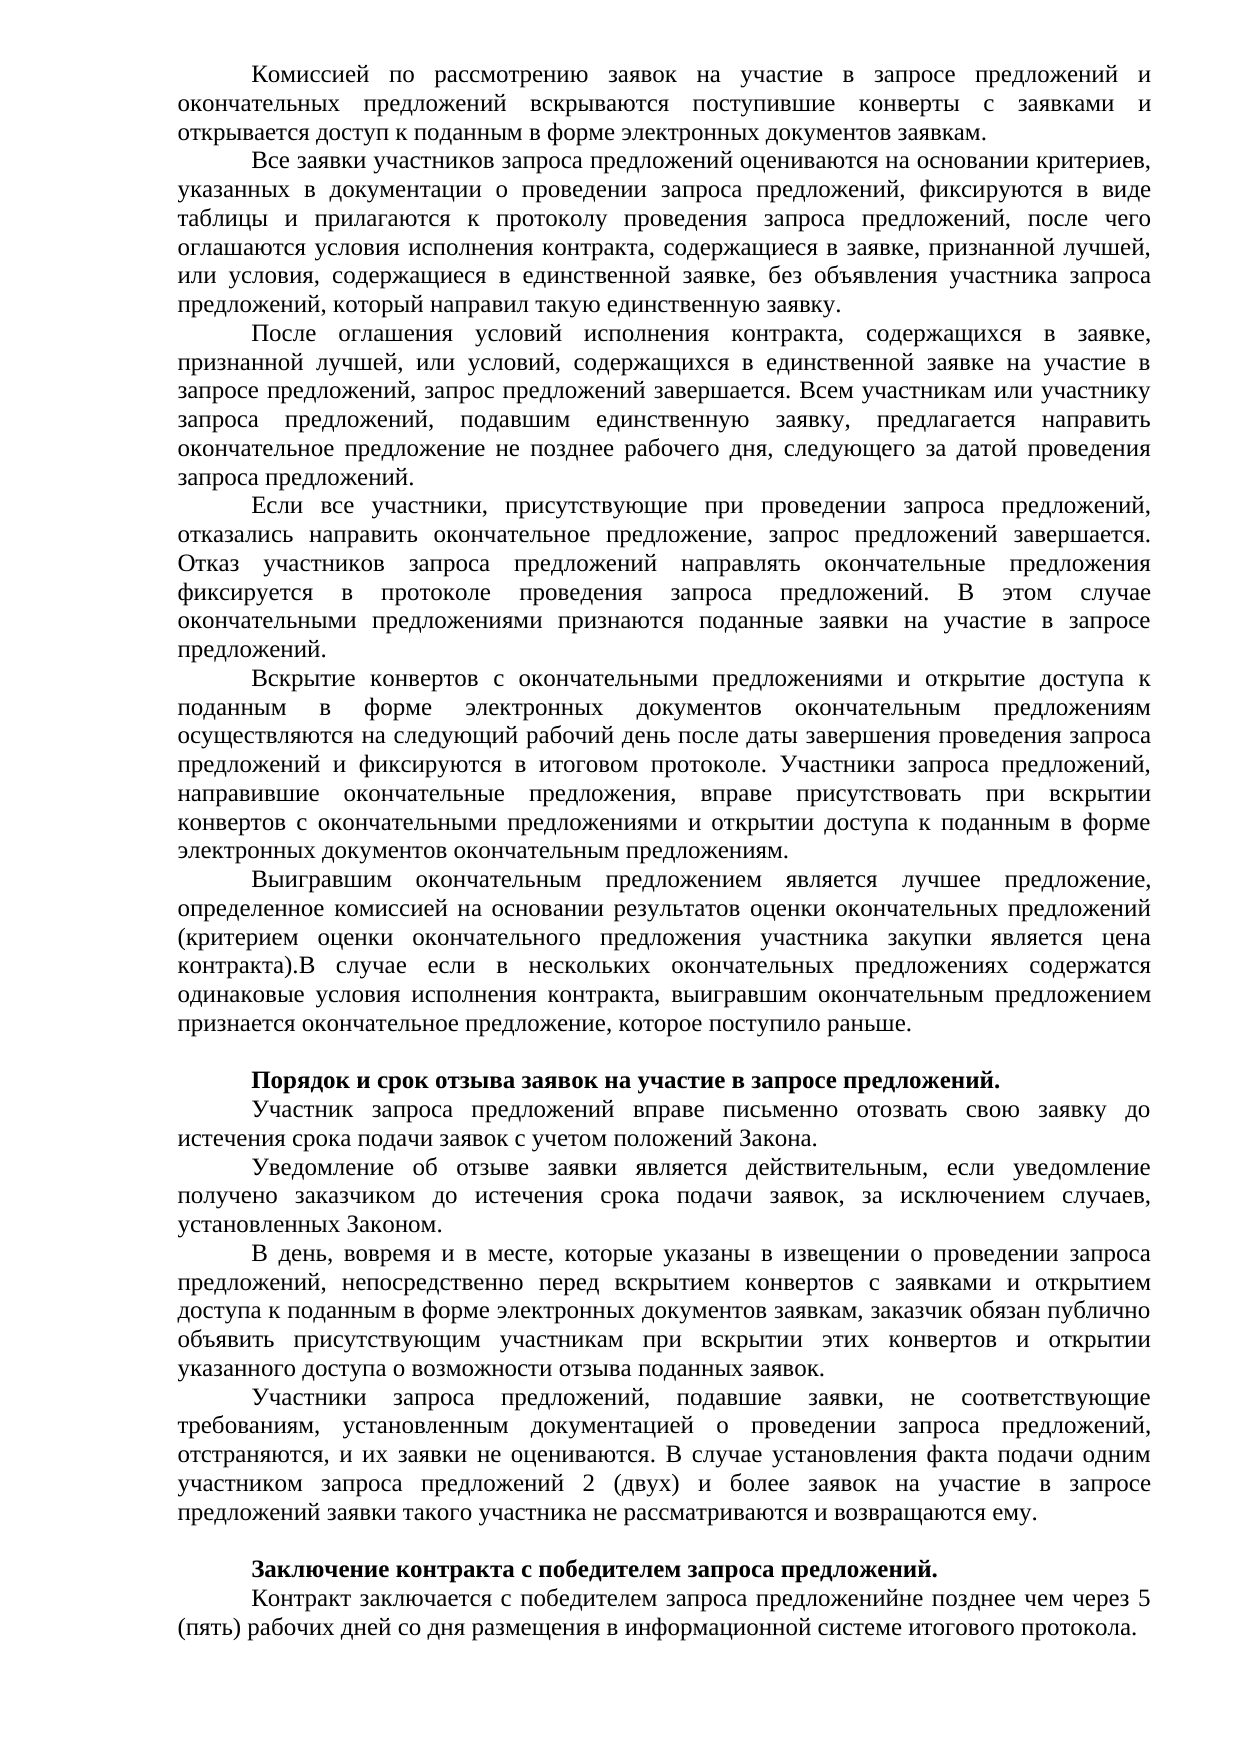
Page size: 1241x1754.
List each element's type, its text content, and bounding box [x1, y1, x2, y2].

text Все заявки участников запроса предложений оцениваются на основании критериев, указанных в документации о проведении запроса предложений, фиксируются в виде таблицы и прилагаются к протоколу проведения запроса предложений, после чего оглашаются условия исполнения контракта, содержащиеся в заявке, признанной лучшей, или условия, содержащиеся в единственной заявке, без объявления участника запроса предложений, который направил такую единственную заявку. [177, 145, 1152, 318]
text Порядок и срок отзыва заявок на участие в запросе предложений. [177, 1065, 1152, 1094]
text Если все участники, присутствующие при проведении запроса предложений, отказались направить окончательное предложение, запрос предложений завершается. Отказ участников запроса предложений направлять окончательные предложения фиксируется в протоколе проведения запроса предложений. В этом случае окончательными предложениями признаются поданные заявки на участие в запросе предложений. [177, 490, 1152, 663]
text Заключение контракта с победителем запроса предложений. [177, 1554, 1152, 1583]
text Комиссией по рассмотрению заявок на участие в запросе предложений и окончательных предложений вскрываются поступившие конверты с заявками и открывается доступ к поданным в форме электронных документов заявкам. [177, 59, 1152, 145]
text После оглашения условий исполнения контракта, содержащихся в заявке, признанной лучшей, или условий, содержащихся в единственной заявке на участие в запросе предложений, запрос предложений завершается. Всем участникам или участнику запроса предложений, подавшим единственную заявку, предлагается направить окончательное предложение не позднее рабочего дня, следующего за датой проведения запроса предложений. [177, 318, 1152, 490]
text Контракт заключается с победителем запроса предложенийне позднее чем через 5 (пять) рабочих дней со дня размещения в информационной системе итогового протокола. [177, 1583, 1152, 1640]
text Участник запроса предложений вправе письменно отозвать свою заявку до истечения срока подачи заявок с учетом положений Закона. [177, 1094, 1152, 1152]
text В день, вовремя и в месте, которые указаны в извещении о проведении запроса предложений, непосредственно перед вскрытием конвертов с заявками и открытием доступа к поданным в форме электронных документов заявкам, заказчик обязан публично объявить присутствующим участникам при вскрытии этих конвертов и открытии указанного доступа о возможности отзыва поданных заявок. [177, 1238, 1152, 1382]
text Уведомление об отзыве заявки является действительным, если уведомление получено заказчиком до истечения срока подачи заявок, за исключением случаев, установленных Законом. [177, 1152, 1152, 1238]
text Вскрытие конвертов с окончательными предложениями и открытие доступа к поданным в форме электронных документов окончательным предложениям осуществляются на следующий рабочий день после даты завершения проведения запроса предложений и фиксируются в итоговом протоколе. Участники запроса предложений, направившие окончательные предложения, вправе присутствовать при вскрытии конвертов с окончательными предложениями и открытии доступа к поданным в форме электронных документов окончательным предложениям. [177, 663, 1152, 864]
text Участники запроса предложений, подавшие заявки, не соответствующие требованиям, установленным документацией о проведении запроса предложений, отстраняются, и их заявки не оцениваются. В случае установления факта подачи одним участником запроса предложений 2 (двух) и более заявок на участие в запросе предложений заявки такого участника не рассматриваются и возвращаются ему. [177, 1382, 1152, 1525]
text Выигравшим окончательным предложением является лучшее предложение, определенное комиссией на основании результатов оценки окончательных предложений (критерием оценки окончательного предложения участника закупки является цена контракта).В случае если в нескольких окончательных предложениях содержатся одинаковые условия исполнения контракта, выигравшим окончательным предложением признается окончательное предложение, которое поступило раньше. [177, 864, 1152, 1037]
